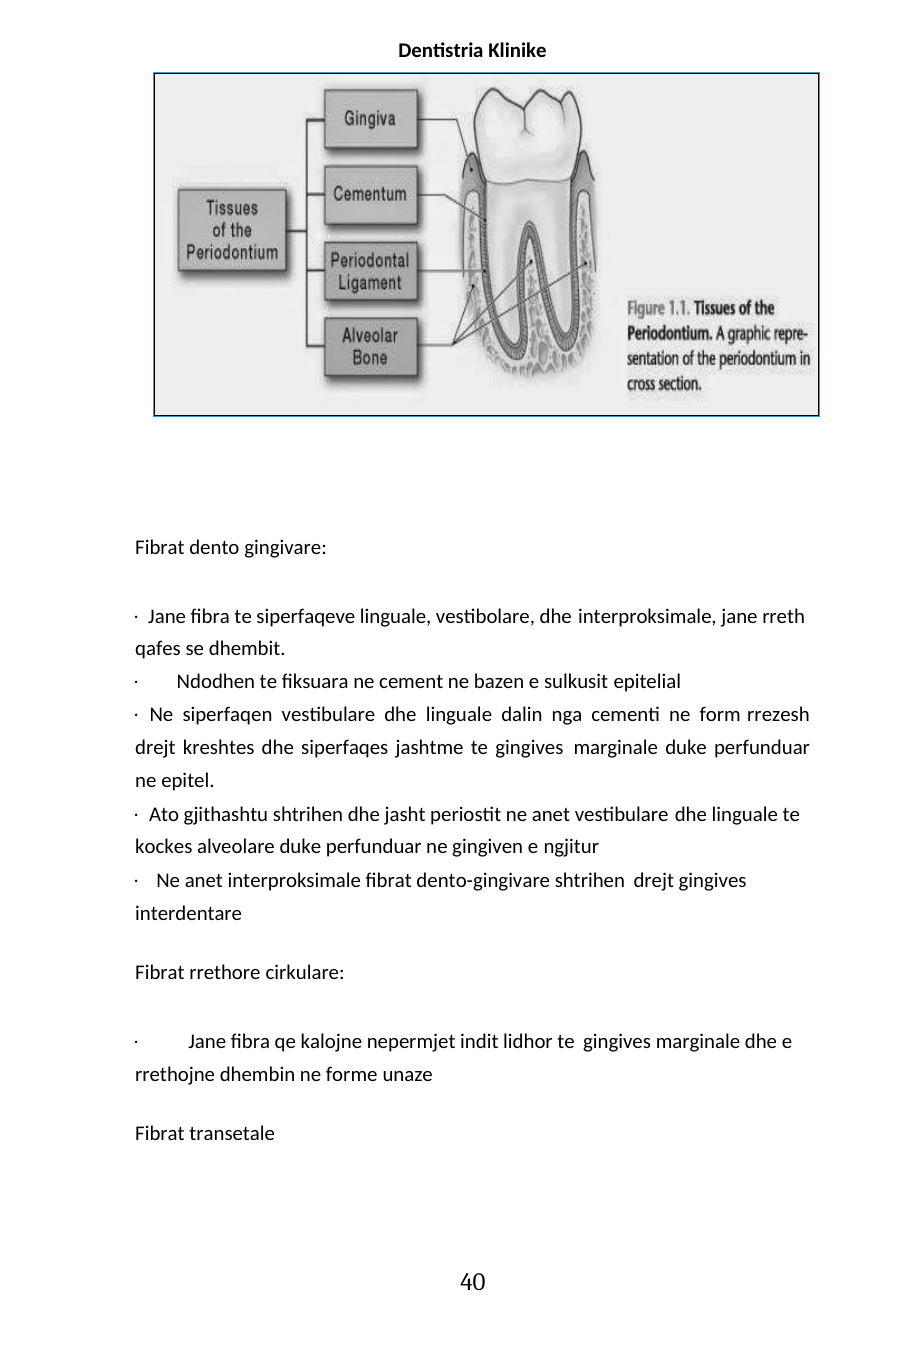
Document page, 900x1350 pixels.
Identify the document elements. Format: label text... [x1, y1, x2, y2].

list Ne anet interproksimale fibrat dento-gingivare shtrihen drejt gingives interdentare [135, 867, 810, 925]
text Fibrat dento gingivare: [135, 534, 821, 560]
list Ndodhen te fiksuara ne cement ne bazen e sulkusit epitelial [135, 668, 821, 693]
list Ato gjithashtu shtrihen dhe jasht periostit ne anet vestibulare dhe linguale te kockes alveolare duke perfunduar ne gingiven e ngjitur [135, 801, 810, 859]
list Jane fibra qe kalojne nepermjet indit lidhor te gingives marginale dhe e rrethojne dhembin ne forme unaze [135, 1028, 810, 1086]
text Fibrat rrethore cirkulare: [135, 959, 821, 985]
picture [155, 74, 818, 415]
list Ne siperfaqen vestibulare dhe linguale dalin nga cementi ne form rrezesh drejt kreshtes dhe siperfaqes jashtme te gingives marginale duke perfunduar ne epitel. [135, 702, 810, 793]
list Jane fibra te siperfaqeve linguale, vestibolare, dhe interproksimale, jane rreth qafes se dhembit. [135, 603, 810, 661]
text Dentistria Klinike [277, 37, 668, 63]
text Fibrat transetale [135, 1120, 821, 1145]
